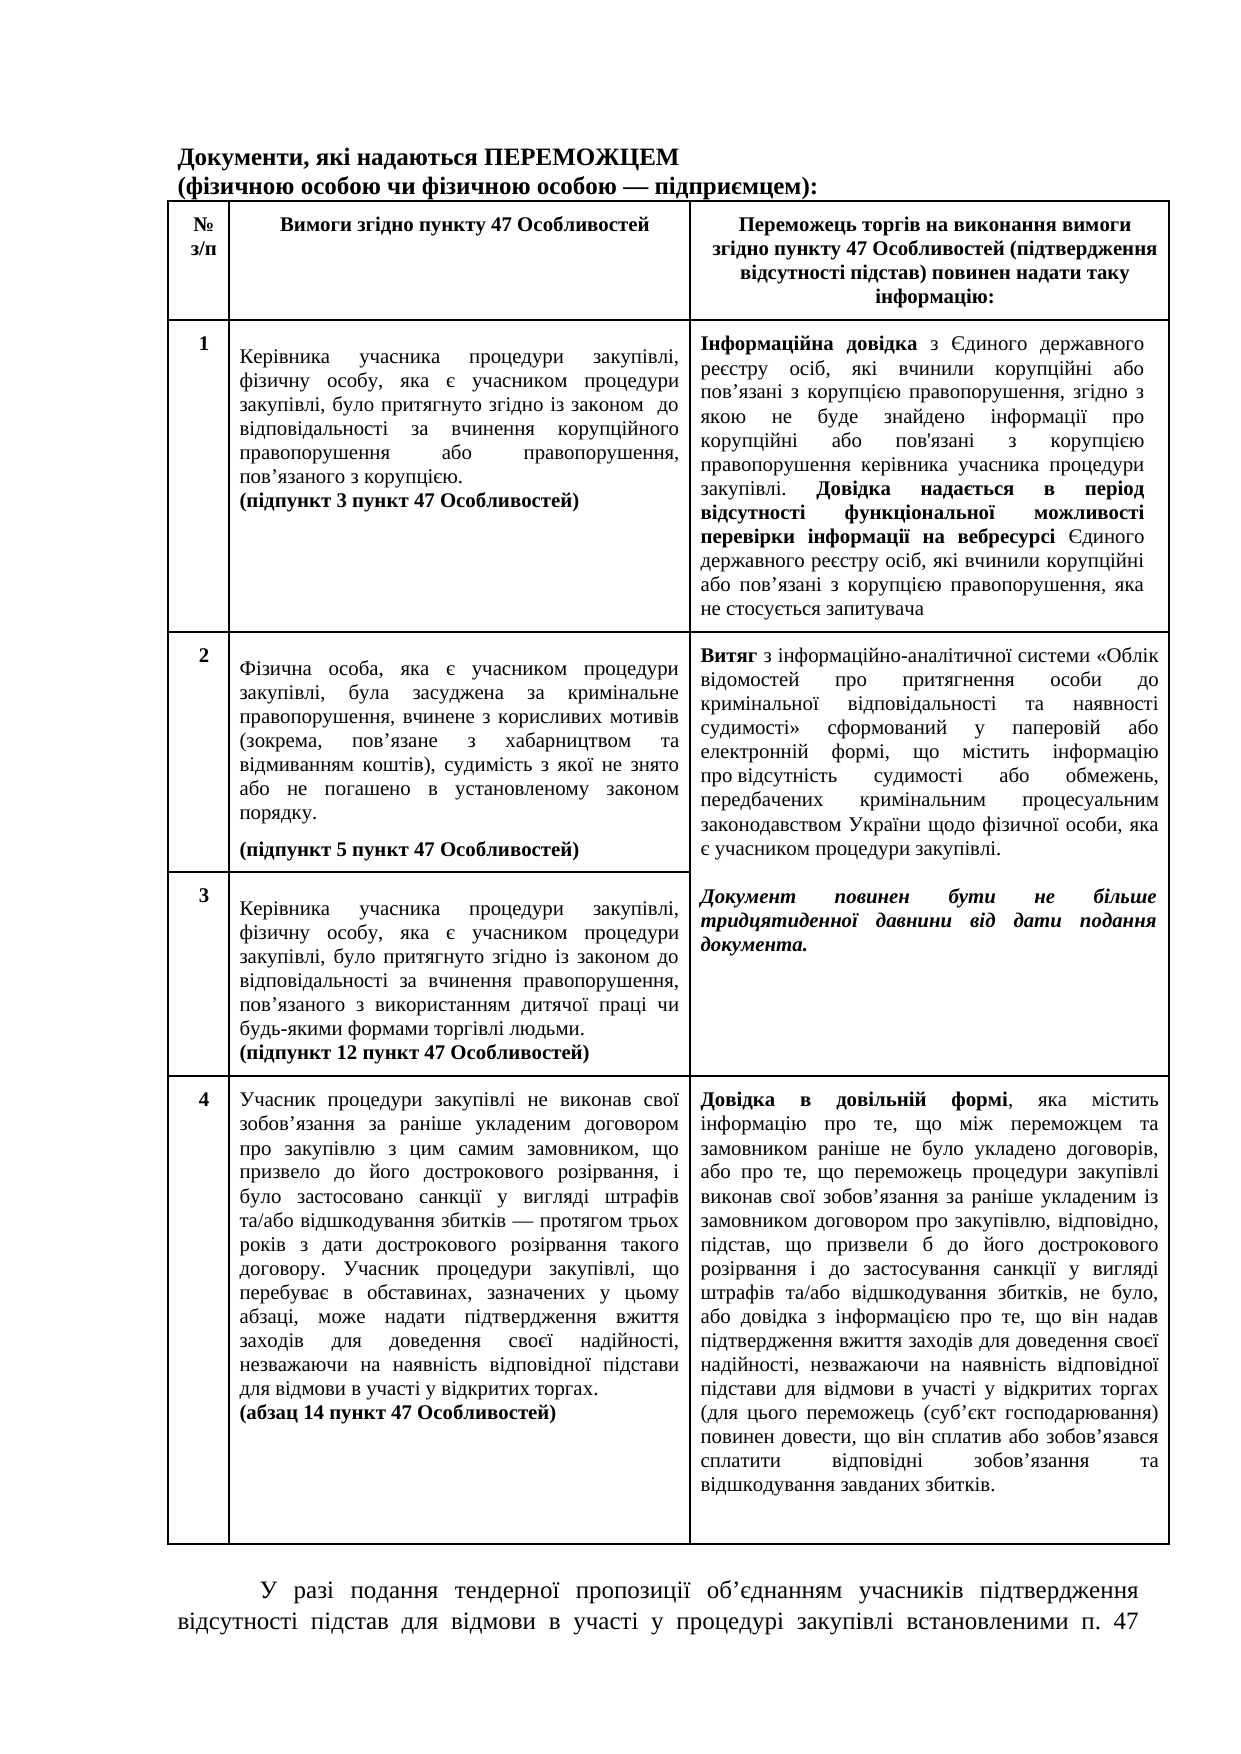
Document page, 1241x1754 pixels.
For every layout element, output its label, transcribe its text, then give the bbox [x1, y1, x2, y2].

table_cell 1 [169, 321, 228, 631]
table_cell Витяг з інформаційно-аналітичної системи «Облік відомостей про притягнення особи до кримінальної відповідальності та наявності судимості» сформований у паперовій або електронній формі, що містить інформацію про відсутність судимості або обмежень, передбачених кримінальним процесуальним законодавством України щодо фізичної особи, яка є учасником процедури закупівлі. Документ повинен бути не більше тридцятиденної давнини від дати подання документа. [691, 633, 1168, 1075]
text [177, 1576, 1140, 1635]
table_cell Фізична особа, яка є учасником процедури закупівлі, була засуджена за кримінальне правопорушення, вчинене з корисливих мотивів (зокрема, пов’язане з хабарництвом та відмиванням коштів), судимість з якої не знято або не погашено в установленому законом порядку. (підпункт 5 пункт 47 Особливостей) [230, 633, 689, 871]
table_cell Керівника учасника процедури закупівлі, фізичну особу, яка є учасником процедури закупівлі, було притягнуто згідно із законом до відповідальності за вчинення корупційного правопорушення або правопорушення, пов’язаного з корупцією. (підпункт 3 пункт 47 Особливостей) [230, 321, 689, 631]
table_cell 4 [169, 1077, 228, 1543]
table_header Вимоги згідно пункту 47 Особливостей [230, 202, 689, 319]
table_header № з/п [169, 202, 228, 319]
table_cell Керівника учасника процедури закупівлі, фізичну особу, яка є учасником процедури закупівлі, було притягнуто згідно із законом до відповідальності за вчинення правопорушення, пов’язаного з використанням дитячої праці чи будь-якими формами торгівлі людьми. (підпункт 12 пункт 47 Особливостей) [230, 873, 689, 1075]
table_cell Учасник процедури закупівлі не виконав свої зобов’язання за раніше укладеним договором про закупівлю з цим самим замовником, що призвело до його дострокового розірвання, і було застосовано санкції у вигляді штрафів та/або відшкодування збитків — протягом трьох років з дати дострокового розірвання такого договору. Учасник процедури закупівлі, що перебуває в обставинах, зазначених у цьому абзаці, може надати підтвердження вжиття заходів для доведення своєї надійності, незважаючи на наявність відповідної підстави для відмови в участі у відкритих торгах. (абзац 14 пункт 47 Особливостей) [230, 1077, 689, 1543]
table_cell 2 [169, 633, 228, 871]
table_header Переможець торгів на виконання вимоги згідно пункту 47 Особливостей (підтвердження відсутності підстав) повинен надати таку інформацію: [691, 202, 1168, 319]
table_cell Довідка в довільній формі, яка містить інформацію про те, що між переможцем та замовником раніше не було укладено договорів, або про те, що переможець процедури закупівлі виконав свої зобов’язання за раніше укладеним із замовником договором про закупівлю, відповідно, підстав, що призвели б до його дострокового розірвання і до застосування санкції у вигляді штрафів та/або відшкодування збитків, не було, або довідка з інформацією про те, що він надав підтвердження вжиття заходів для доведення своєї надійності, незважаючи на наявність відповідної підстави для відмови в участі у відкритих торгах (для цього переможець (суб’єкт господарювання) повинен довести, що він сплатив або зобов’язався сплатити відповідні зобов’язання та відшкодування завданих збитків. [691, 1077, 1168, 1543]
table_cell Інформаційна довідка з Єдиного державного реєстру осіб, які вчинили корупційні або пов’язані з корупцією правопорушення, згідно з якою не буде знайдено інформації про корупційні або пов'язані з корупцією правопорушення керівника учасника процедури закупівлі. Довідка надається в період відсутності функціональної можливості перевірки інформації на вебресурсі Єдиного державного реєстру осіб, які вчинили корупційні або пов’язані з корупцією правопорушення, яка не стосується запитувача [691, 321, 1168, 631]
text (фізичною особою чи фізичною особою — підприємцем): [177, 171, 1152, 200]
table_cell 3 [169, 873, 228, 1075]
text Документи, які надаються ПЕРЕМОЖЦЕМ [177, 142, 1152, 171]
